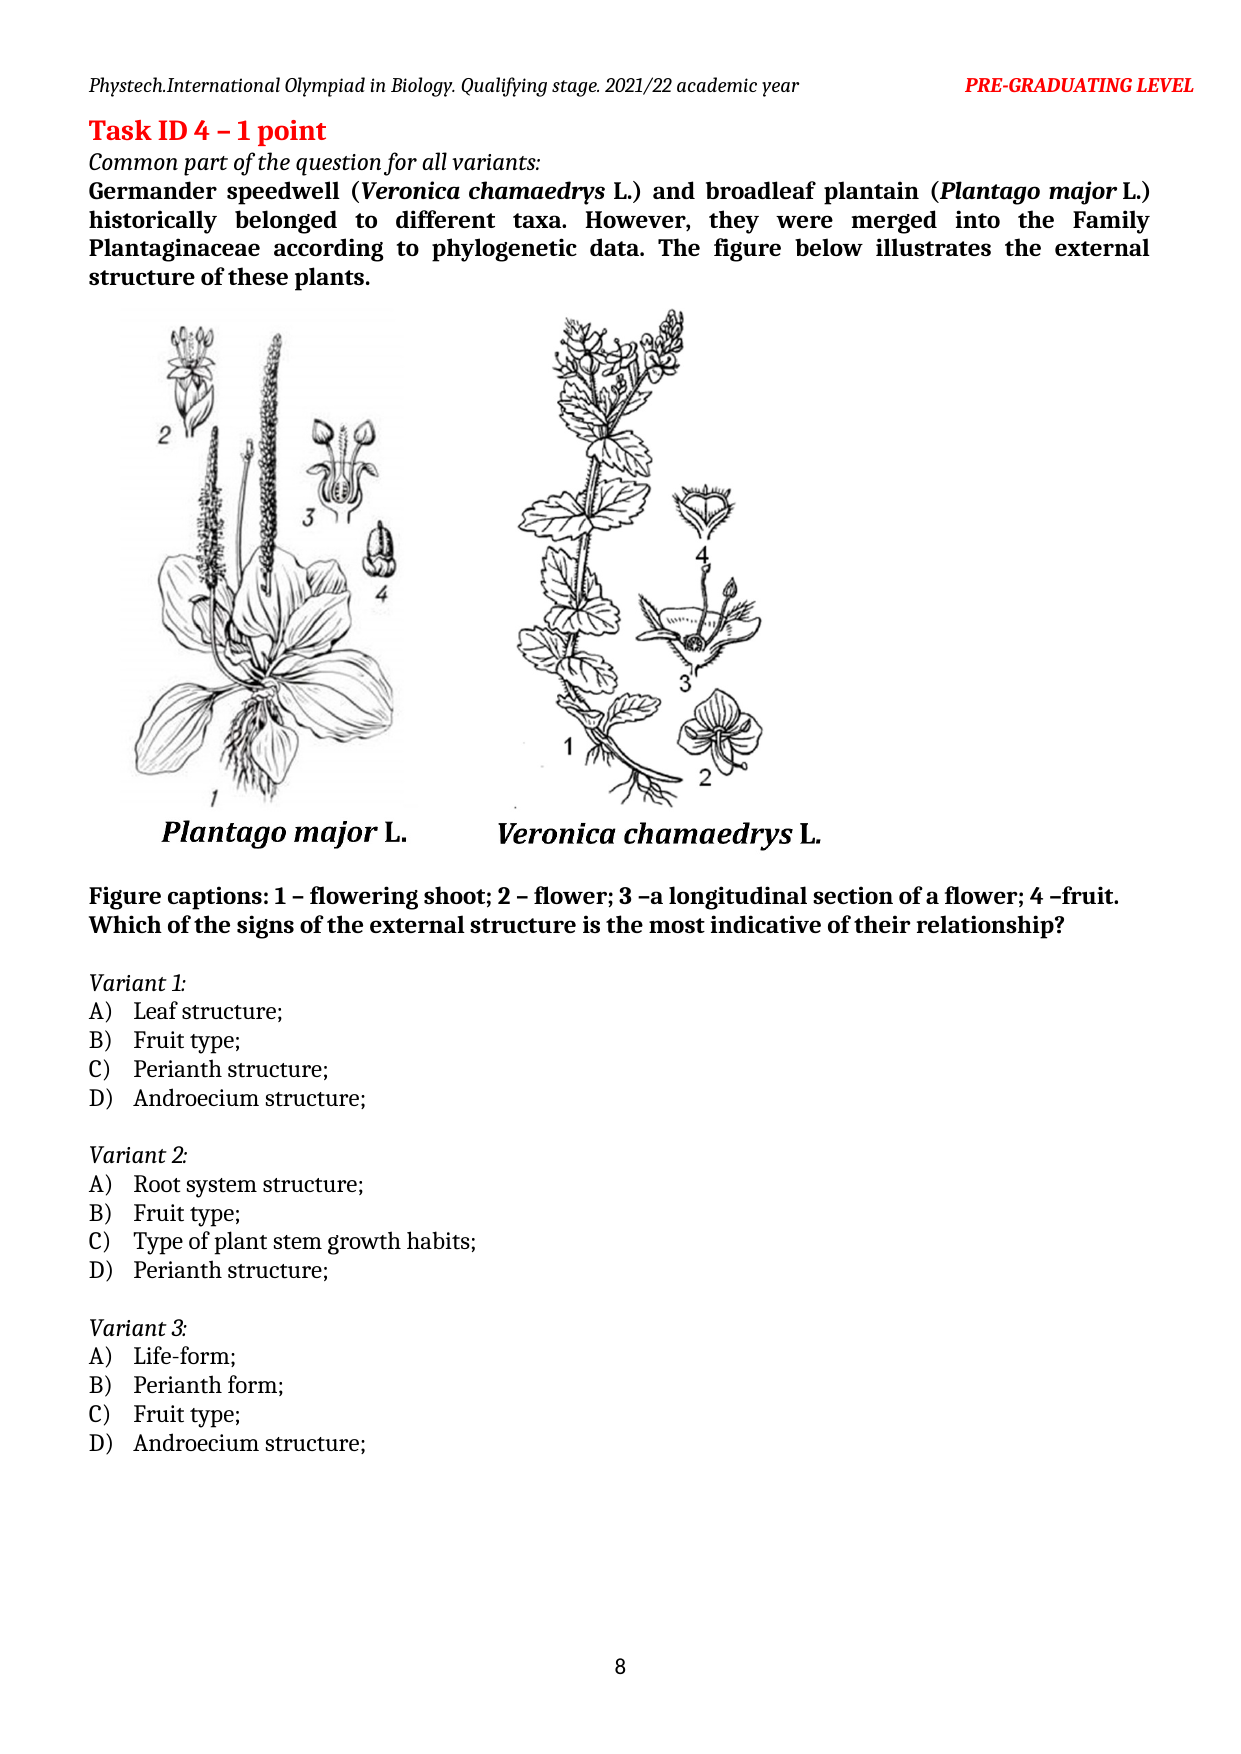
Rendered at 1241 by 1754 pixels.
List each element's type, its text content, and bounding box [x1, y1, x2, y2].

text Figure captions: 1 – flowering shoot; 2 – flower; 3 –a longitudinal section of a flower; 4 –fruit. [89, 882, 1152, 911]
list Type of plant stem growth habits; [89, 1227, 1152, 1256]
text Which of the signs of the external structure is the most indicative of their relationship? [89, 911, 1152, 940]
list Perianth structure; [89, 1055, 1152, 1083]
picture [88, 291, 877, 883]
list Perianth form; [89, 1371, 1152, 1400]
text Variant 1: [89, 968, 1152, 997]
list Perianth structure; [89, 1256, 1152, 1285]
list Fruit type; [89, 1198, 1152, 1227]
text Task ID 4 – 1 point [89, 114, 1152, 148]
list Life-form; [89, 1342, 1152, 1371]
text Variant 3: [89, 1313, 1152, 1342]
list Androecium structure; [89, 1083, 1152, 1112]
list Root system structure; [89, 1170, 1152, 1198]
list Androecium structure; [89, 1428, 1152, 1457]
list Fruit type; [89, 1026, 1152, 1055]
text Germander speedwell (Veronica chamaedrys L.) and broadleaf plantain (Plantago major L.) historically belonged to different taxa. However, they were merged into the Family Plantaginaceae according to phylogenetic data. The figure below illustrates the external structure of these plants. [89, 177, 1152, 292]
list Leaf structure; [89, 997, 1152, 1026]
text Variant 2: [89, 1141, 1152, 1170]
list Fruit type; [89, 1400, 1152, 1428]
text Common part of the question for all variants: [89, 148, 1152, 177]
